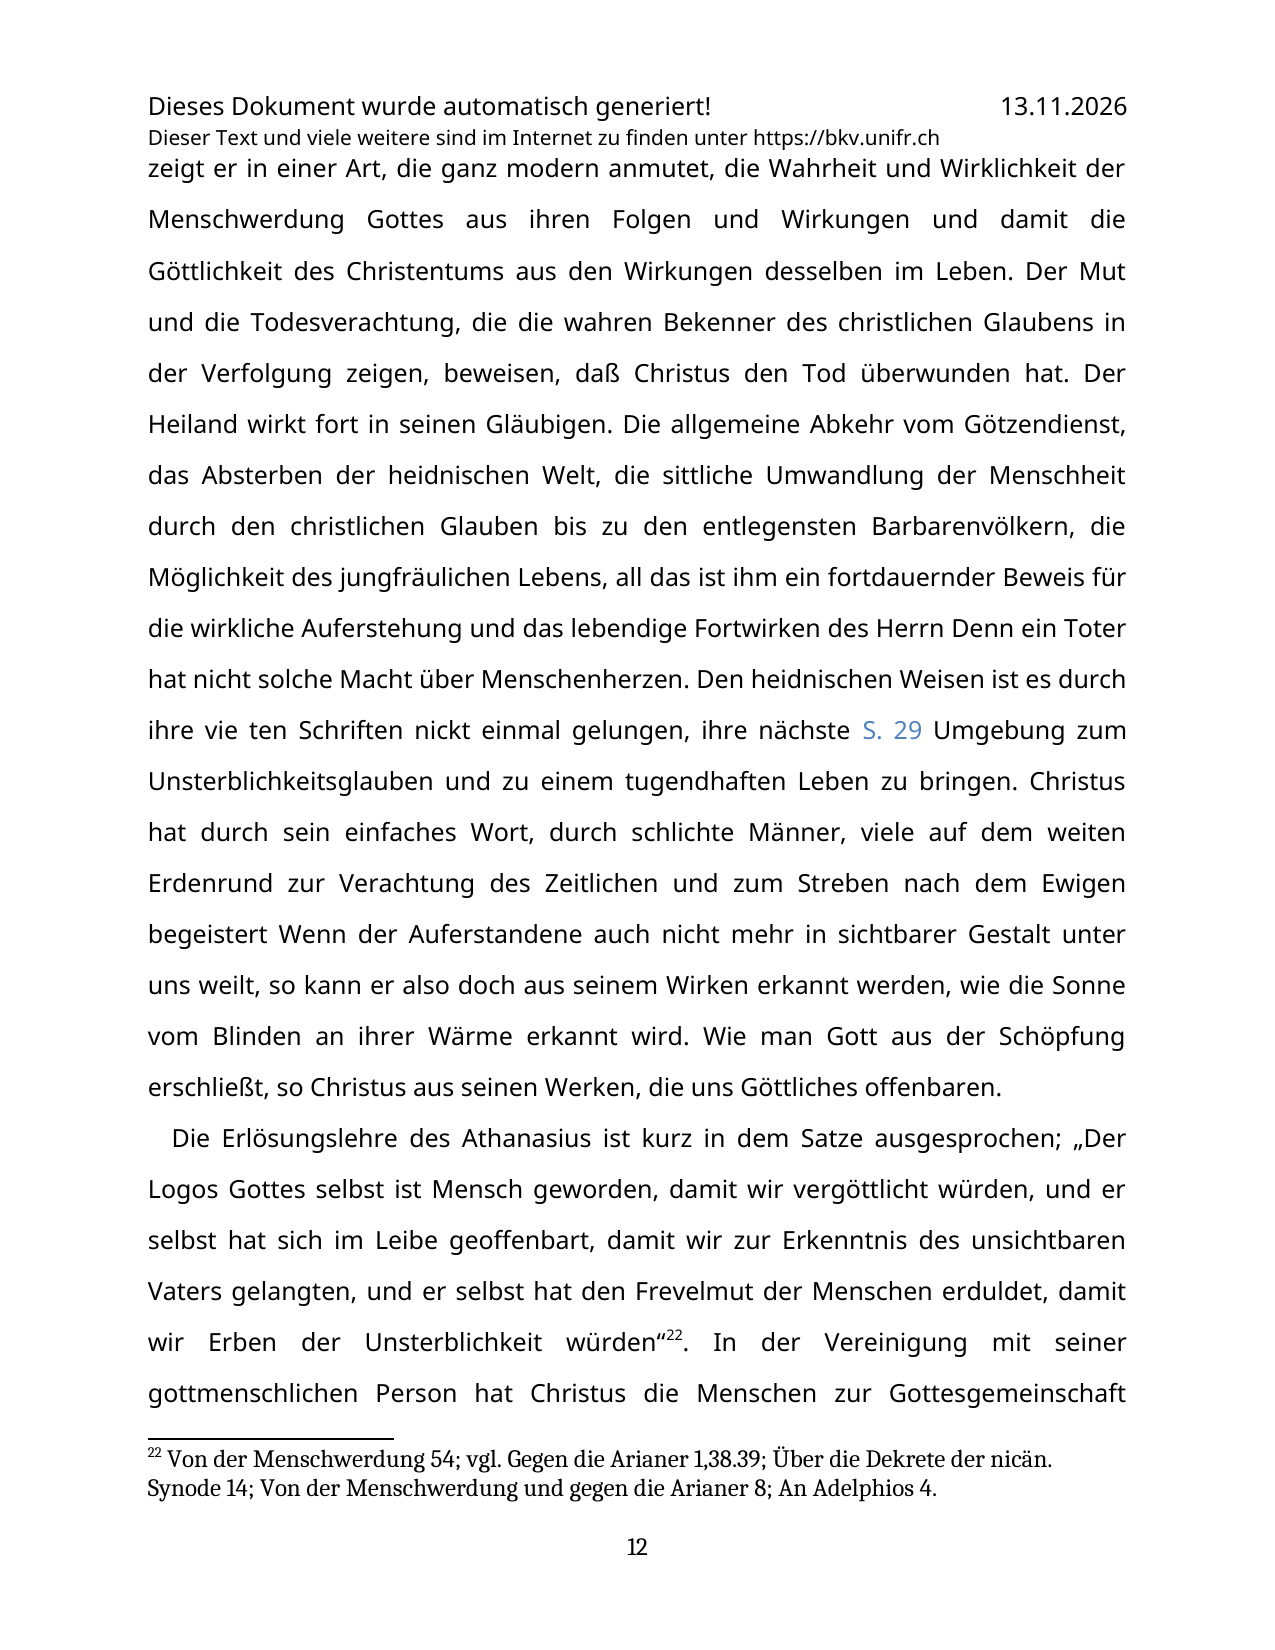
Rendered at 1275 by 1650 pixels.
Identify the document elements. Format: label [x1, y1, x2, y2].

text [148, 151, 1127, 1104]
text [148, 1121, 1127, 1410]
